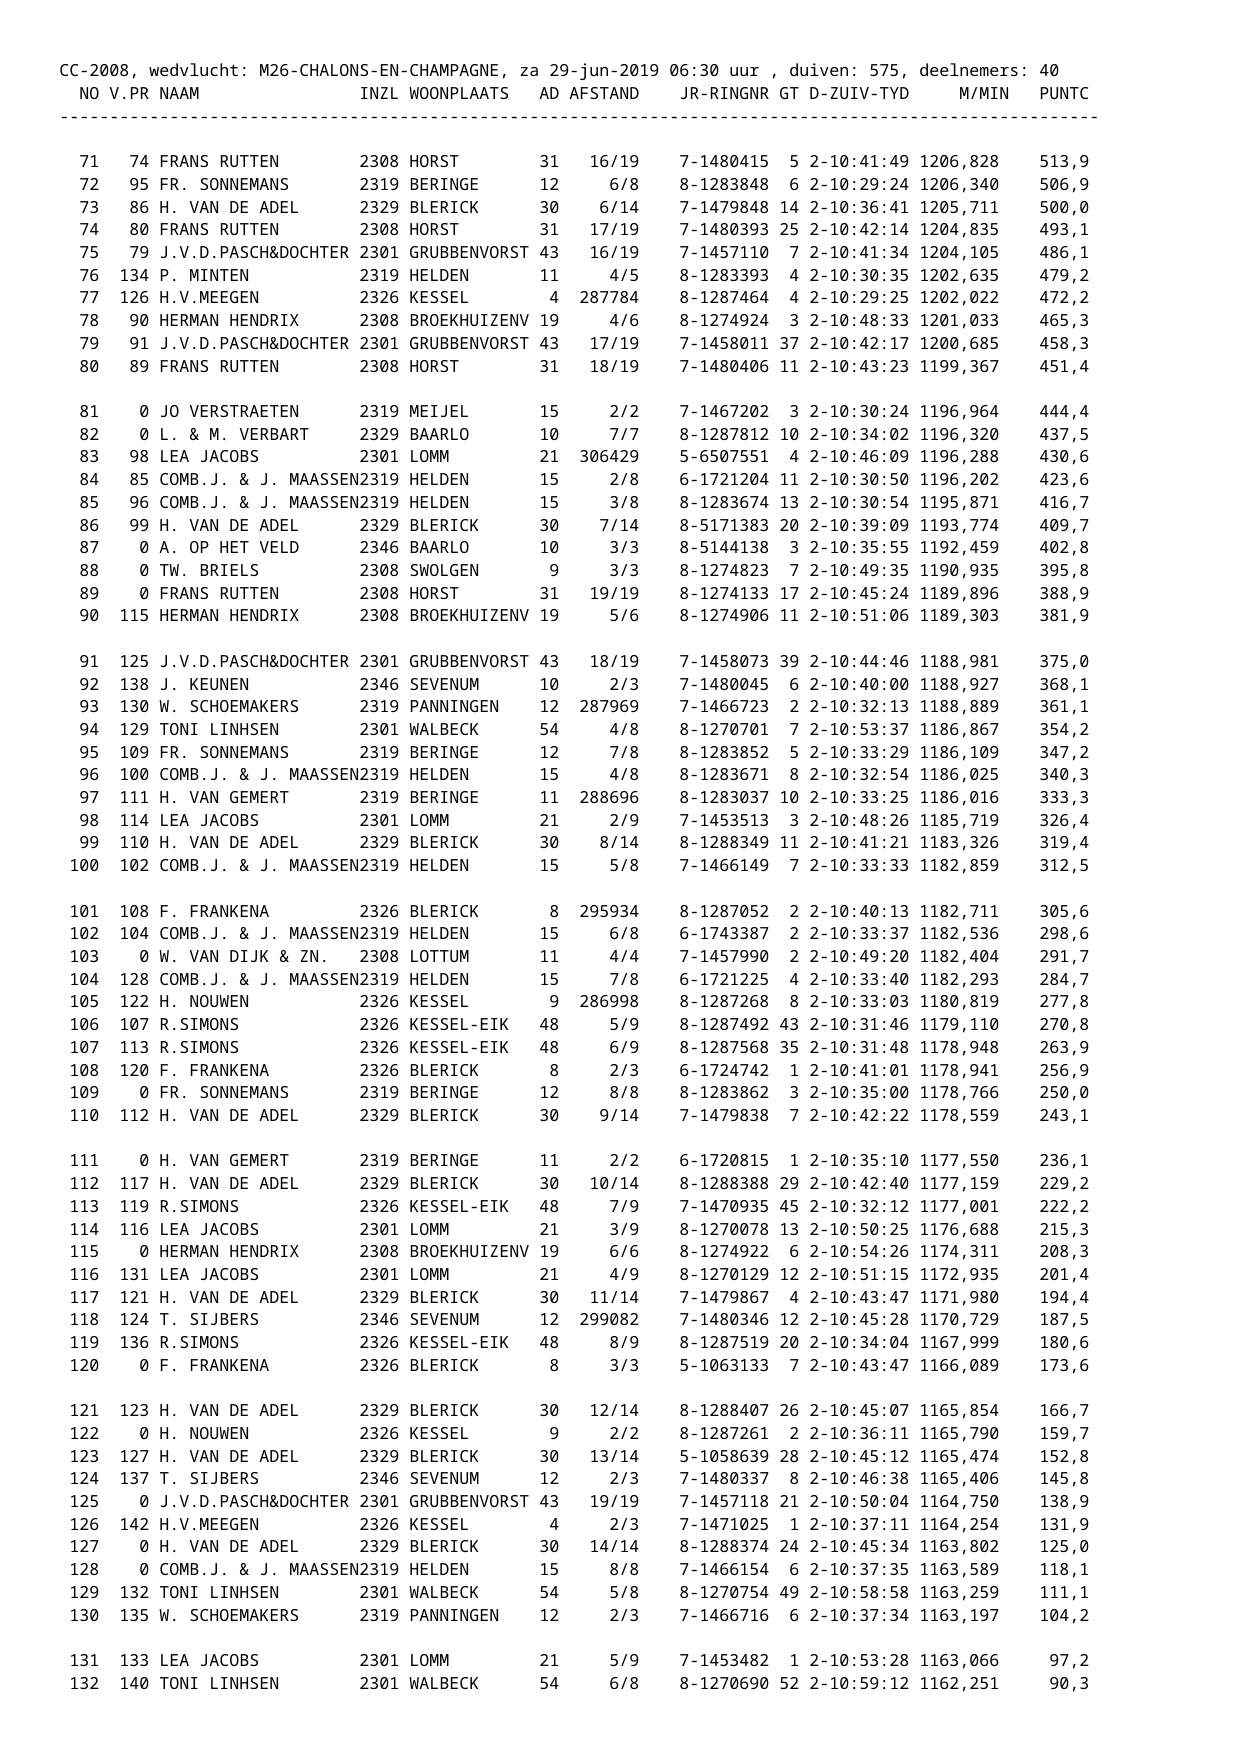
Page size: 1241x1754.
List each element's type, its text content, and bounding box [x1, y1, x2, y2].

text 132 140 TONI LINHSEN 2301 WALBECK 54 6/8 8-1270690 52 2-10:59:12 1162,251 90,3 [59, 1671, 1181, 1694]
text 125 0 J.V.D.PASCH&DOCHTER 2301 GRUBBENVORST 43 19/19 7-1457118 21 2-10:50:04 1164,750 138,9 [59, 1490, 1181, 1512]
text 101 108 F. FRANKENA 2326 BLERICK 8 295934 8-1287052 2 2-10:40:13 1182,711 305,6 [59, 899, 1181, 922]
text 126 142 H.V.MEEGEN 2326 KESSEL 4 2/3 7-1471025 1 2-10:37:11 1164,254 131,9 [59, 1512, 1181, 1535]
text 111 0 H. VAN GEMERT 2319 BERINGE 11 2/2 6-1720815 1 2-10:35:10 1177,550 236,1 [59, 1149, 1181, 1172]
text 87 0 A. OP HET VELD 2346 BAARLO 10 3/3 8-5144138 3 2-10:35:55 1192,459 402,8 [59, 536, 1181, 559]
text 98 114 LEA JACOBS 2301 LOMM 21 2/9 7-1453513 3 2-10:48:26 1185,719 326,4 [59, 808, 1181, 831]
text 89 0 FRANS RUTTEN 2308 HORST 31 19/19 8-1274133 17 2-10:45:24 1189,896 388,9 [59, 581, 1181, 604]
text 129 132 TONI LINHSEN 2301 WALBECK 54 5/8 8-1270754 49 2-10:58:58 1163,259 111,1 [59, 1581, 1181, 1603]
text 130 135 W. SCHOEMAKERS 2319 PANNINGEN 12 2/3 7-1466716 6 2-10:37:34 1163,197 104,2 [59, 1603, 1181, 1626]
text 74 80 FRANS RUTTEN 2308 HORST 31 17/19 7-1480393 25 2-10:42:14 1204,835 493,1 [59, 218, 1181, 241]
text NO V.PR NAAM INZL WOONPLAATS AD AFSTAND JR-RINGNR GT D-ZUIV-TYD M/MIN PUNTC [59, 82, 1181, 104]
text 110 112 H. VAN DE ADEL 2329 BLERICK 30 9/14 7-1479838 7 2-10:42:22 1178,559 243,1 [59, 1104, 1181, 1126]
text 95 109 FR. SONNEMANS 2319 BERINGE 12 7/8 8-1283852 5 2-10:33:29 1186,109 347,2 [59, 740, 1181, 763]
text 80 89 FRANS RUTTEN 2308 HORST 31 18/19 7-1480406 11 2-10:43:23 1199,367 451,4 [59, 354, 1181, 377]
text 90 115 HERMAN HENDRIX 2308 BROEKHUIZENV 19 5/6 8-1274906 11 2-10:51:06 1189,303 381,9 [59, 604, 1181, 627]
text 113 119 R.SIMONS 2326 KESSEL-EIK 48 7/9 7-1470935 45 2-10:32:12 1177,001 222,2 [59, 1194, 1181, 1217]
text -------------------------------------------------------------------------------------------------------- [59, 104, 1181, 127]
text 103 0 W. VAN DIJK & ZN. 2308 LOTTUM 11 4/4 7-1457990 2 2-10:49:20 1182,404 291,7 [59, 945, 1181, 967]
text 117 121 H. VAN DE ADEL 2329 BLERICK 30 11/14 7-1479867 4 2-10:43:47 1171,980 194,4 [59, 1285, 1181, 1308]
text 124 137 T. SIJBERS 2346 SEVENUM 12 2/3 7-1480337 8 2-10:46:38 1165,406 145,8 [59, 1467, 1181, 1490]
text 76 134 P. MINTEN 2319 HELDEN 11 4/5 8-1283393 4 2-10:30:35 1202,635 479,2 [59, 263, 1181, 286]
text CC-2008, wedvlucht: M26-CHALONS-EN-CHAMPAGNE, za 29-jun-2019 06:30 uur , duiven: 575, deelnemers: 40 [59, 59, 1181, 82]
text 100 102 COMB.J. & J. MAASSEN2319 HELDEN 15 5/8 7-1466149 7 2-10:33:33 1182,859 312,5 [59, 854, 1181, 877]
text 122 0 H. NOUWEN 2326 KESSEL 9 2/2 8-1287261 2 2-10:36:11 1165,790 159,7 [59, 1422, 1181, 1444]
text 96 100 COMB.J. & J. MAASSEN2319 HELDEN 15 4/8 8-1283671 8 2-10:32:54 1186,025 340,3 [59, 763, 1181, 786]
text 121 123 H. VAN DE ADEL 2329 BLERICK 30 12/14 8-1288407 26 2-10:45:07 1165,854 166,7 [59, 1399, 1181, 1422]
text 82 0 L. & M. VERBART 2329 BAARLO 10 7/7 8-1287812 10 2-10:34:02 1196,320 437,5 [59, 422, 1181, 445]
text 105 122 H. NOUWEN 2326 KESSEL 9 286998 8-1287268 8 2-10:33:03 1180,819 277,8 [59, 990, 1181, 1013]
text 91 125 J.V.D.PASCH&DOCHTER 2301 GRUBBENVORST 43 18/19 7-1458073 39 2-10:44:46 1188,981 375,0 [59, 649, 1181, 672]
text 75 79 J.V.D.PASCH&DOCHTER 2301 GRUBBENVORST 43 16/19 7-1457110 7 2-10:41:34 1204,105 486,1 [59, 241, 1181, 263]
text 83 98 LEA JACOBS 2301 LOMM 21 306429 5-6507551 4 2-10:46:09 1196,288 430,6 [59, 445, 1181, 468]
text 78 90 HERMAN HENDRIX 2308 BROEKHUIZENV 19 4/6 8-1274924 3 2-10:48:33 1201,033 465,3 [59, 309, 1181, 332]
text 79 91 J.V.D.PASCH&DOCHTER 2301 GRUBBENVORST 43 17/19 7-1458011 37 2-10:42:17 1200,685 458,3 [59, 332, 1181, 354]
text 77 126 H.V.MEEGEN 2326 KESSEL 4 287784 8-1287464 4 2-10:29:25 1202,022 472,2 [59, 286, 1181, 309]
text 71 74 FRANS RUTTEN 2308 HORST 31 16/19 7-1480415 5 2-10:41:49 1206,828 513,9 [59, 150, 1181, 173]
text 94 129 TONI LINHSEN 2301 WALBECK 54 4/8 8-1270701 7 2-10:53:37 1186,867 354,2 [59, 718, 1181, 740]
text 85 96 COMB.J. & J. MAASSEN2319 HELDEN 15 3/8 8-1283674 13 2-10:30:54 1195,871 416,7 [59, 491, 1181, 513]
text 128 0 COMB.J. & J. MAASSEN2319 HELDEN 15 8/8 7-1466154 6 2-10:37:35 1163,589 118,1 [59, 1558, 1181, 1581]
text 72 95 FR. SONNEMANS 2319 BERINGE 12 6/8 8-1283848 6 2-10:29:24 1206,340 506,9 [59, 173, 1181, 195]
text 118 124 T. SIJBERS 2346 SEVENUM 12 299082 7-1480346 12 2-10:45:28 1170,729 187,5 [59, 1308, 1181, 1331]
text 120 0 F. FRANKENA 2326 BLERICK 8 3/3 5-1063133 7 2-10:43:47 1166,089 173,6 [59, 1353, 1181, 1376]
text 115 0 HERMAN HENDRIX 2308 BROEKHUIZENV 19 6/6 8-1274922 6 2-10:54:26 1174,311 208,3 [59, 1240, 1181, 1263]
text 104 128 COMB.J. & J. MAASSEN2319 HELDEN 15 7/8 6-1721225 4 2-10:33:40 1182,293 284,7 [59, 967, 1181, 990]
text 86 99 H. VAN DE ADEL 2329 BLERICK 30 7/14 8-5171383 20 2-10:39:09 1193,774 409,7 [59, 513, 1181, 536]
text 127 0 H. VAN DE ADEL 2329 BLERICK 30 14/14 8-1288374 24 2-10:45:34 1163,802 125,0 [59, 1535, 1181, 1558]
text 119 136 R.SIMONS 2326 KESSEL-EIK 48 8/9 8-1287519 20 2-10:34:04 1167,999 180,6 [59, 1331, 1181, 1353]
text 92 138 J. KEUNEN 2346 SEVENUM 10 2/3 7-1480045 6 2-10:40:00 1188,927 368,1 [59, 672, 1181, 695]
text 84 85 COMB.J. & J. MAASSEN2319 HELDEN 15 2/8 6-1721204 11 2-10:30:50 1196,202 423,6 [59, 468, 1181, 491]
text 116 131 LEA JACOBS 2301 LOMM 21 4/9 8-1270129 12 2-10:51:15 1172,935 201,4 [59, 1263, 1181, 1285]
text 114 116 LEA JACOBS 2301 LOMM 21 3/9 8-1270078 13 2-10:50:25 1176,688 215,3 [59, 1217, 1181, 1240]
text 131 133 LEA JACOBS 2301 LOMM 21 5/9 7-1453482 1 2-10:53:28 1163,066 97,2 [59, 1649, 1181, 1671]
text 102 104 COMB.J. & J. MAASSEN2319 HELDEN 15 6/8 6-1743387 2 2-10:33:37 1182,536 298,6 [59, 922, 1181, 945]
text 109 0 FR. SONNEMANS 2319 BERINGE 12 8/8 8-1283862 3 2-10:35:00 1178,766 250,0 [59, 1081, 1181, 1104]
text 107 113 R.SIMONS 2326 KESSEL-EIK 48 6/9 8-1287568 35 2-10:31:48 1178,948 263,9 [59, 1036, 1181, 1058]
text 108 120 F. FRANKENA 2326 BLERICK 8 2/3 6-1724742 1 2-10:41:01 1178,941 256,9 [59, 1058, 1181, 1081]
text 112 117 H. VAN DE ADEL 2329 BLERICK 30 10/14 8-1288388 29 2-10:42:40 1177,159 229,2 [59, 1172, 1181, 1194]
text 97 111 H. VAN GEMERT 2319 BERINGE 11 288696 8-1283037 10 2-10:33:25 1186,016 333,3 [59, 786, 1181, 808]
text 93 130 W. SCHOEMAKERS 2319 PANNINGEN 12 287969 7-1466723 2 2-10:32:13 1188,889 361,1 [59, 695, 1181, 718]
text 123 127 H. VAN DE ADEL 2329 BLERICK 30 13/14 5-1058639 28 2-10:45:12 1165,474 152,8 [59, 1444, 1181, 1467]
text 81 0 JO VERSTRAETEN 2319 MEIJEL 15 2/2 7-1467202 3 2-10:30:24 1196,964 444,4 [59, 400, 1181, 422]
text 106 107 R.SIMONS 2326 KESSEL-EIK 48 5/9 8-1287492 43 2-10:31:46 1179,110 270,8 [59, 1013, 1181, 1036]
text 99 110 H. VAN DE ADEL 2329 BLERICK 30 8/14 8-1288349 11 2-10:41:21 1183,326 319,4 [59, 831, 1181, 854]
text 88 0 TW. BRIELS 2308 SWOLGEN 9 3/3 8-1274823 7 2-10:49:35 1190,935 395,8 [59, 559, 1181, 581]
text 73 86 H. VAN DE ADEL 2329 BLERICK 30 6/14 7-1479848 14 2-10:36:41 1205,711 500,0 [59, 195, 1181, 218]
